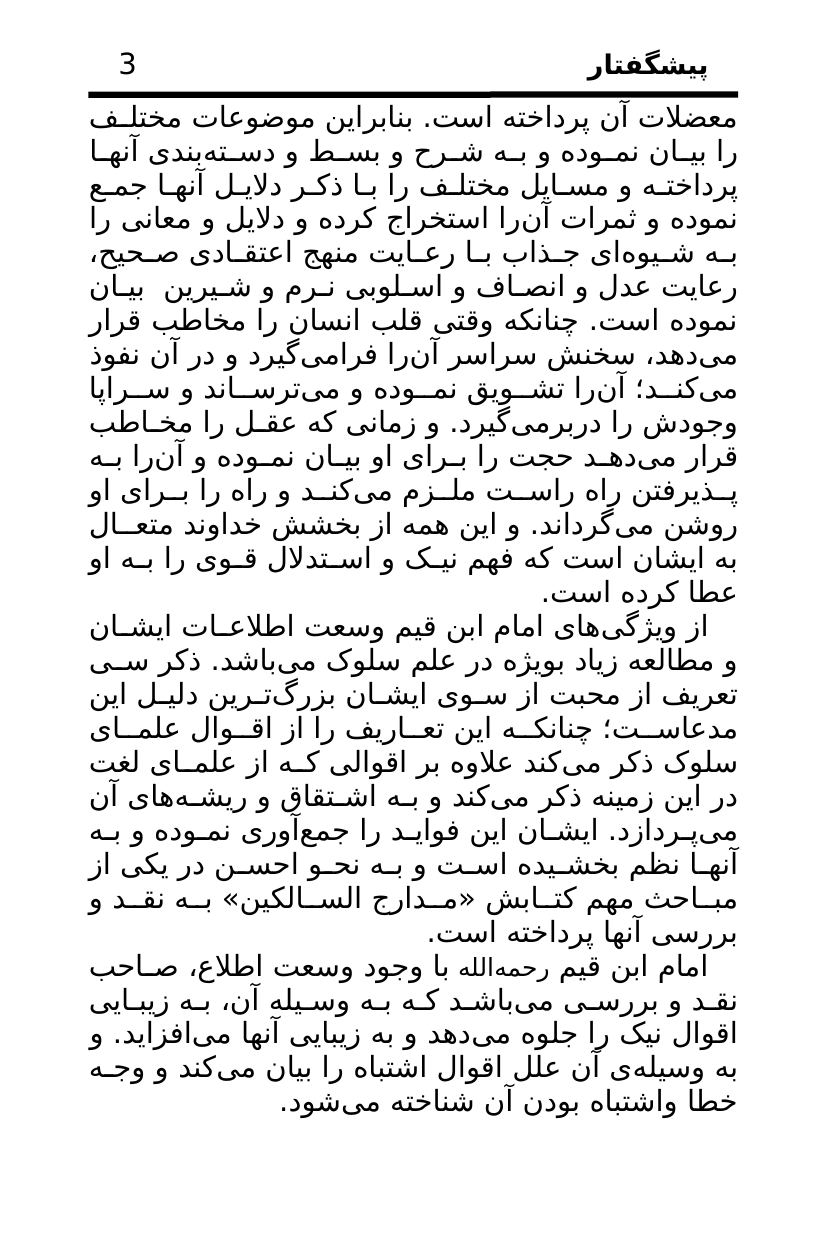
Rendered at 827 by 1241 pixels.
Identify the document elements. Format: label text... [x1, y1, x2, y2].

text از ویژگی‌های امام ابن قیم وسعت اطلاعات ایشان و مطالعه زیاد بویژه در علم سلوک می‌باشد. ذکر سی تعریف از محبت از سوی ایشان بزرگ‌ترین دلیل این مدعاست؛ چنانکه این تعاریف را از اقوال علمای سلوک ذکر می‌کند علاوه بر اقوالی که از علمای لغت در این زمینه ذکر می‌کند و به اشتقاق و ریشه‌های آن می‌پردازد. ایشان این فواید را جمع‌آوری نموده و به آنها نظم بخشیده است و به نحو احسن در یکی از مباحث مهم کتابش «مدارج السالکین» به نقد و بررسی آنها پرداخته است. [89, 609, 738, 949]
text امام ابن قیم رحمه‌الله با وجود وسعت اطلاع، صاحب نقد و بررسی می‌باشد که به وسیله آن، به زیبایی اقوال نیک را جلوه می‌دهد و به زیبایی آنها می‌افزاید. و به وسیله‌ی آن علل اقوال اشتباه را بیان می‌کند و وجه خطا واشتباه بودن آن شناخته می‌شود. [89, 949, 738, 1119]
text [89, 100, 738, 609]
